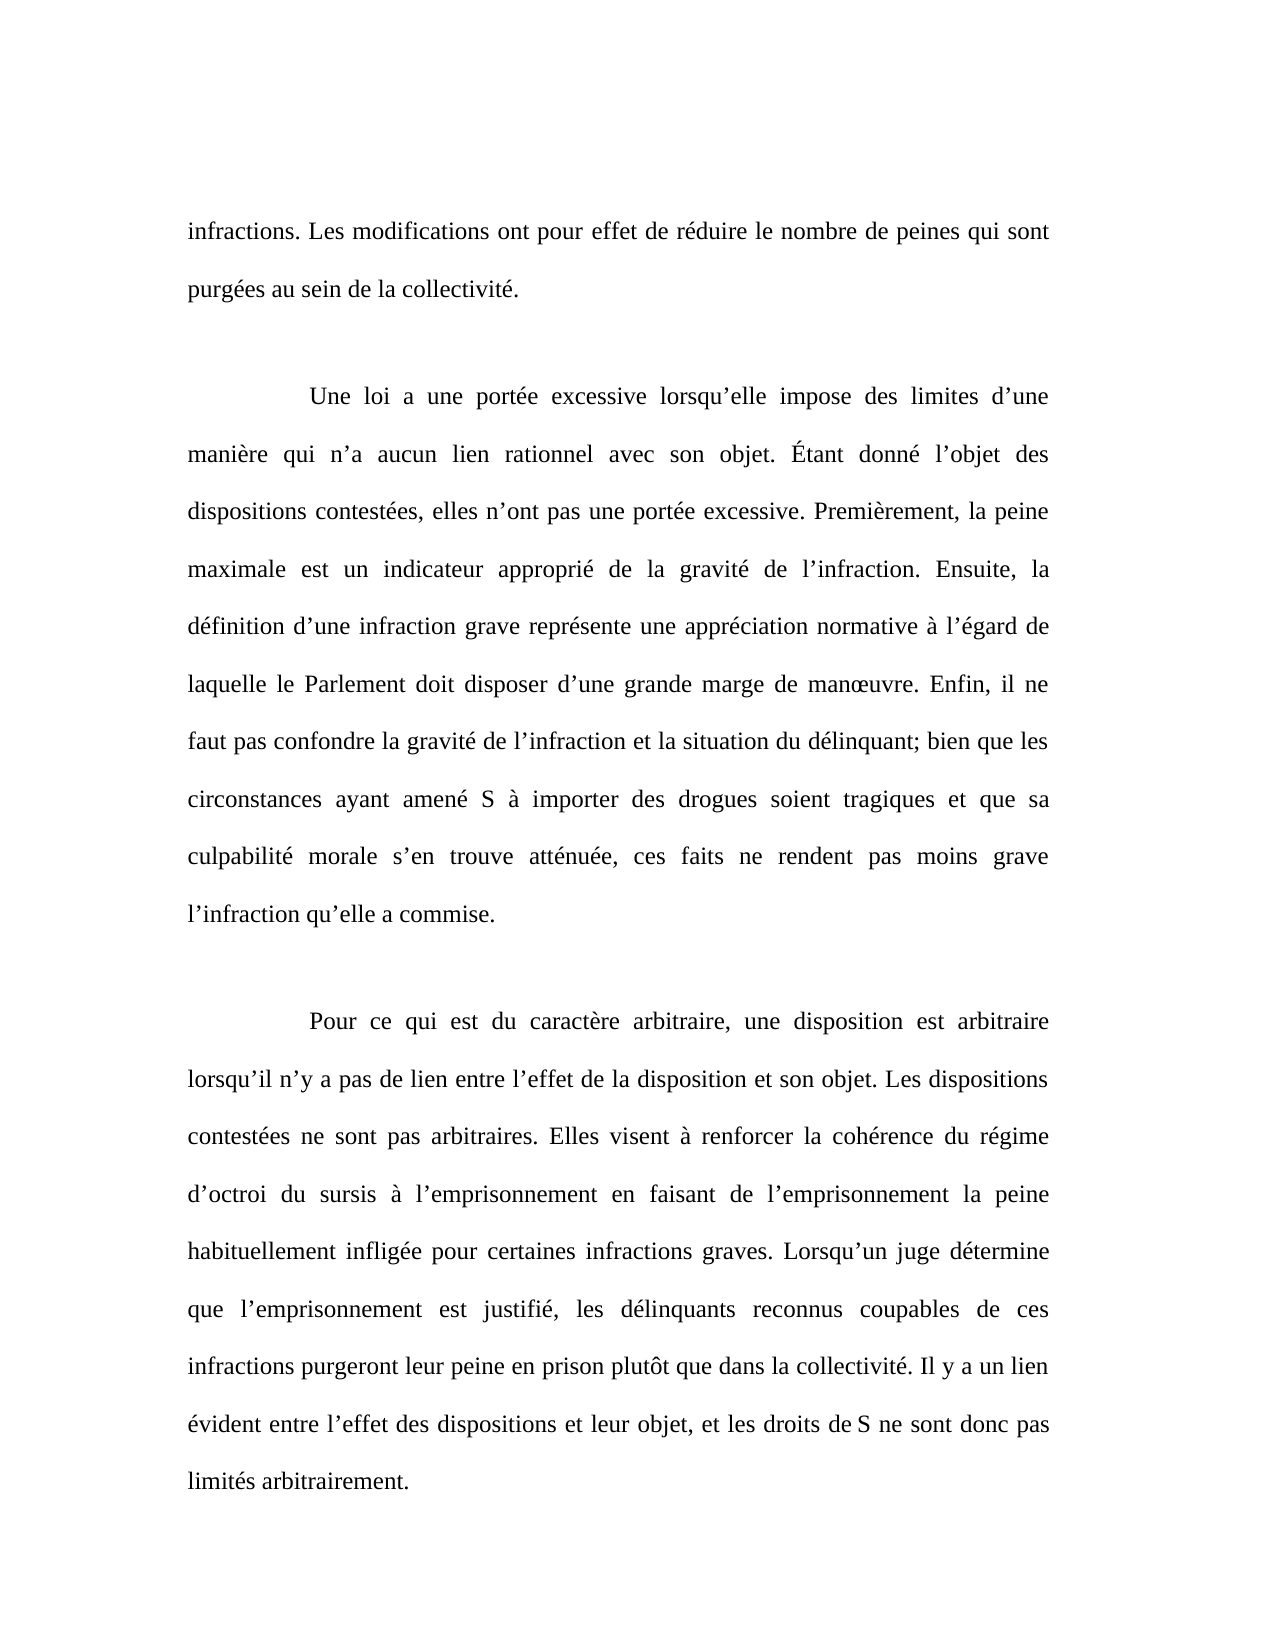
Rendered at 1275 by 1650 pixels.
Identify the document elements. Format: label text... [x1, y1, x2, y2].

text Une loi a une portée excessive lorsqu’elle impose des limites d’une manière qui n’a aucun lien rationnel avec son objet. Étant donné l’objet des dispositions contestées, elles n’ont pas une portée excessive. Premièrement, la peine maximale est un indicateur approprié de la gravité de l’infraction. Ensuite, la définition d’une infraction grave représente une appréciation normative à l’égard de laquelle le Parlement doit disposer d’une grande marge de manœuvre. Enfin, il ne faut pas confondre la gravité de l’infraction et la situation du délinquant; bien que les circonstances ayant amené S à importer des drogues soient tragiques et que sa culpabilité morale s’en trouve atténuée, ces faits ne rendent pas moins grave l’infraction qu’elle a commise. [187, 381, 1050, 928]
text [187, 216, 1050, 303]
text Pour ce qui est du caractère arbitraire, une disposition est arbitraire lorsqu’il n’y a pas de lien entre l’effet de la disposition et son objet. Les dispositions contestées ne sont pas arbitraires. Elles visent à renforcer la cohérence du régime d’octroi du sursis à l’emprisonnement en faisant de l’emprisonnement la peine habituellement infligée pour certaines infractions graves. Lorsqu’un juge détermine que l’emprisonnement est justifié, les délinquants reconnus coupables de ces infractions purgeront leur peine en prison plutôt que dans la collectivité. Il y a un lien évident entre l’effet des dispositions et leur objet, et les droits de S ne sont donc pas limités arbitrairement. [187, 1006, 1050, 1495]
